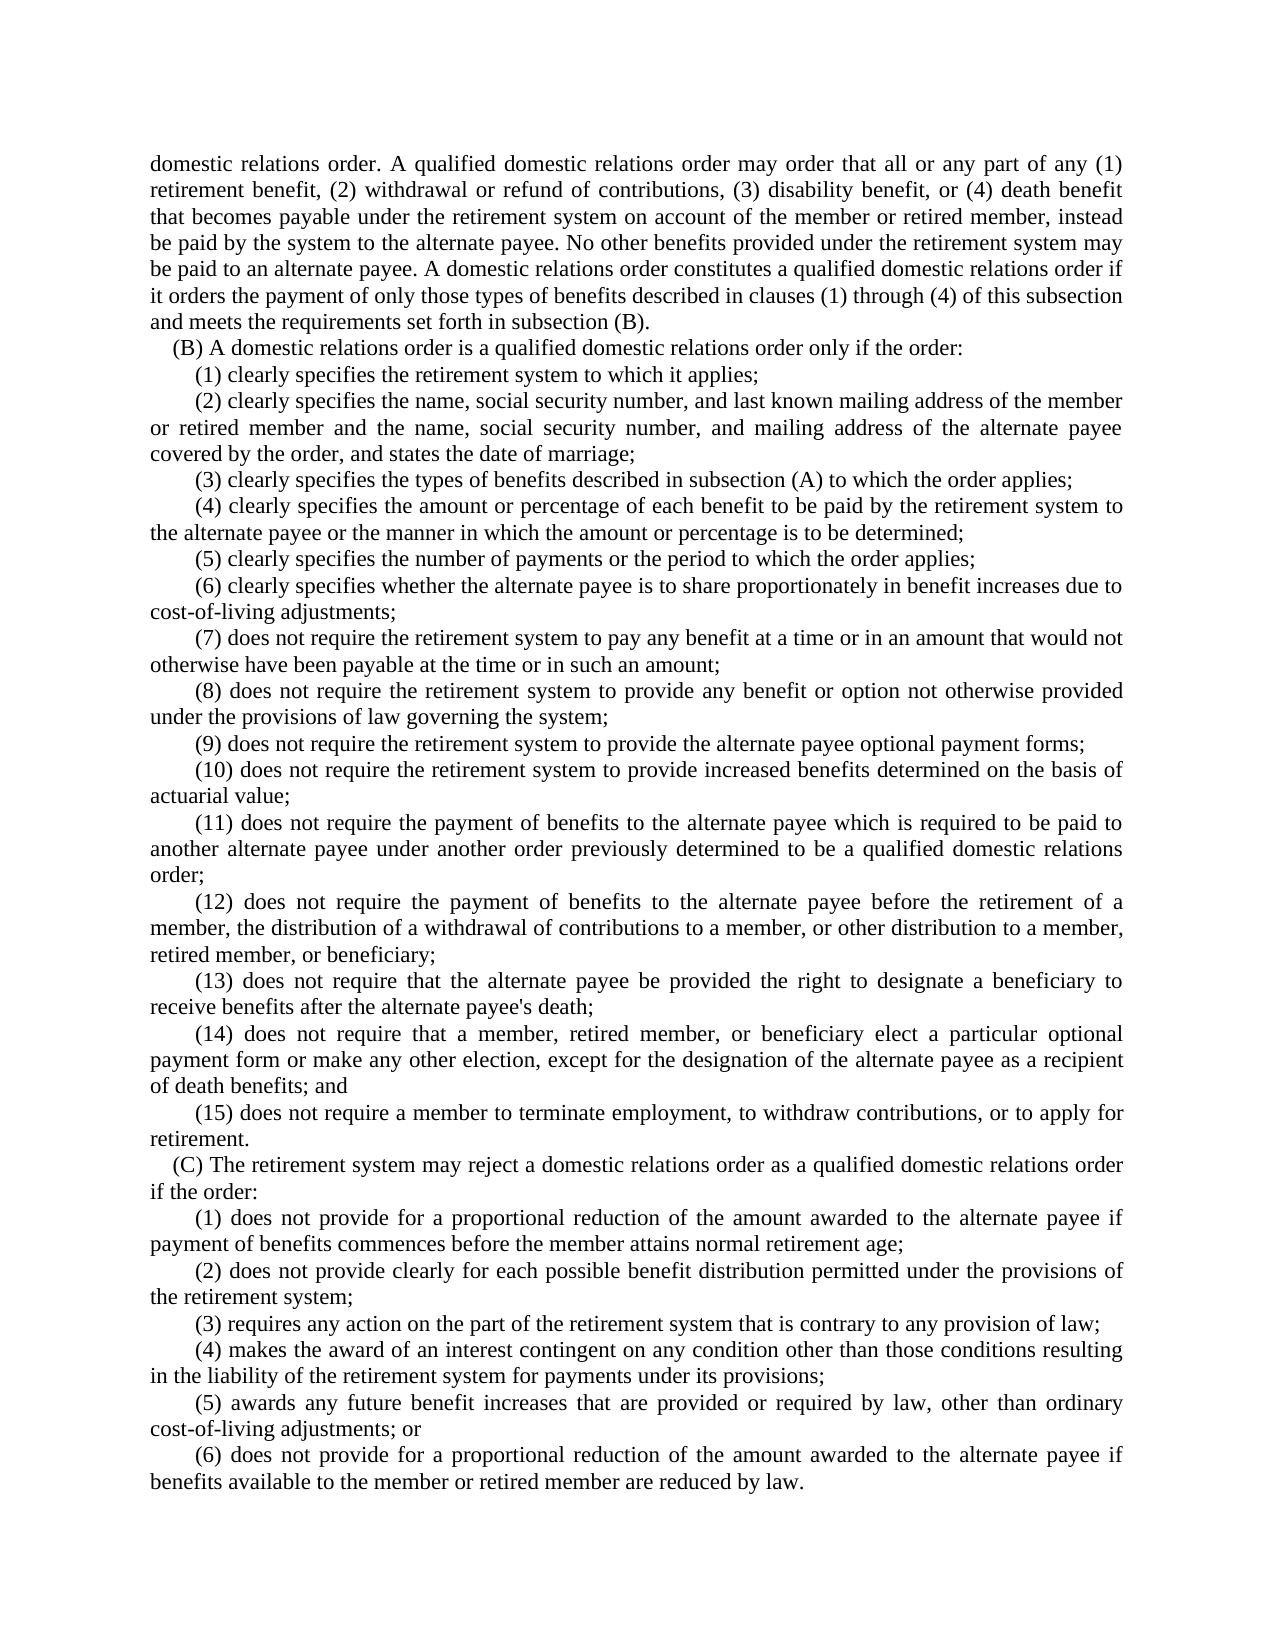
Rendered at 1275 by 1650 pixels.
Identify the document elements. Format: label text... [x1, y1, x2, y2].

text (6) clearly specifies whether the alternate payee is to share proportionately in benefit increases due to cost-of-living adjustments; [150, 572, 1125, 624]
text (7) does not require the retirement system to pay any benefit at a time or in an amount that would not otherwise have been payable at the time or in such an amount; [150, 624, 1125, 677]
text (3) requires any action on the part of the retirement system that is contrary to any provision of law; [150, 1309, 1125, 1336]
text (4) clearly specifies the amount or percentage of each benefit to be paid by the retirement system to the alternate payee or the manner in which the amount or percentage is to be determined; [150, 493, 1125, 545]
text (6) does not provide for a proportional reduction of the amount awarded to the alternate payee if benefits available to the member or retired member are reduced by law. [150, 1441, 1125, 1494]
text (13) does not require that the alternate payee be provided the right to designate a beneficiary to receive benefits after the alternate payee's death; [150, 967, 1125, 1020]
text (C) The retirement system may reject a domestic relations order as a qualified domestic relations order if the order: [150, 1151, 1125, 1204]
text (15) does not require a member to terminate employment, to withdraw contributions, or to apply for retirement. [150, 1099, 1125, 1151]
text (4) makes the award of an interest contingent on any condition other than those conditions resulting in the liability of the retirement system for payments under its provisions; [150, 1336, 1125, 1389]
text (9) does not require the retirement system to provide the alternate payee optional payment forms; [150, 730, 1125, 756]
text (12) does not require the payment of benefits to the alternate payee before the retirement of a member, the distribution of a withdrawal of contributions to a member, or other distribution to a member, retired member, or beneficiary; [150, 888, 1125, 967]
text (11) does not require the payment of benefits to the alternate payee which is required to be paid to another alternate payee under another order previously determined to be a qualified domestic relations order; [150, 809, 1125, 888]
text (3) clearly specifies the types of benefits described in subsection (A) to which the order applies; [150, 466, 1125, 493]
text (5) clearly specifies the number of payments or the period to which the order applies; [150, 545, 1125, 572]
text (14) does not require that a member, retired member, or beneficiary elect a particular optional payment form or make any other election, except for the designation of the alternate payee as a recipient of death benefits; and [150, 1020, 1125, 1099]
text (B) A domestic relations order is a qualified domestic relations order only if the order: [150, 334, 1125, 361]
text (1) does not provide for a proportional reduction of the amount awarded to the alternate payee if payment of benefits commences before the member attains normal retirement age; [150, 1204, 1125, 1257]
text (2) does not provide clearly for each possible benefit distribution permitted under the provisions of the retirement system; [150, 1257, 1125, 1309]
text (10) does not require the retirement system to provide increased benefits determined on the basis of actuarial value; [150, 756, 1125, 809]
text (1) clearly specifies the retirement system to which it applies; [150, 361, 1125, 387]
text (8) does not require the retirement system to provide any benefit or option not otherwise provided under the provisions of law governing the system; [150, 677, 1125, 730]
text (5) awards any future benefit increases that are provided or required by law, other than ordinary cost-of-living adjustments; or [150, 1389, 1125, 1441]
text (2) clearly specifies the name, social security number, and last known mailing address of the member or retired member and the name, social security number, and mailing address of the alternate payee covered by the order, and states the date of marriage; [150, 387, 1125, 466]
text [150, 150, 1125, 334]
